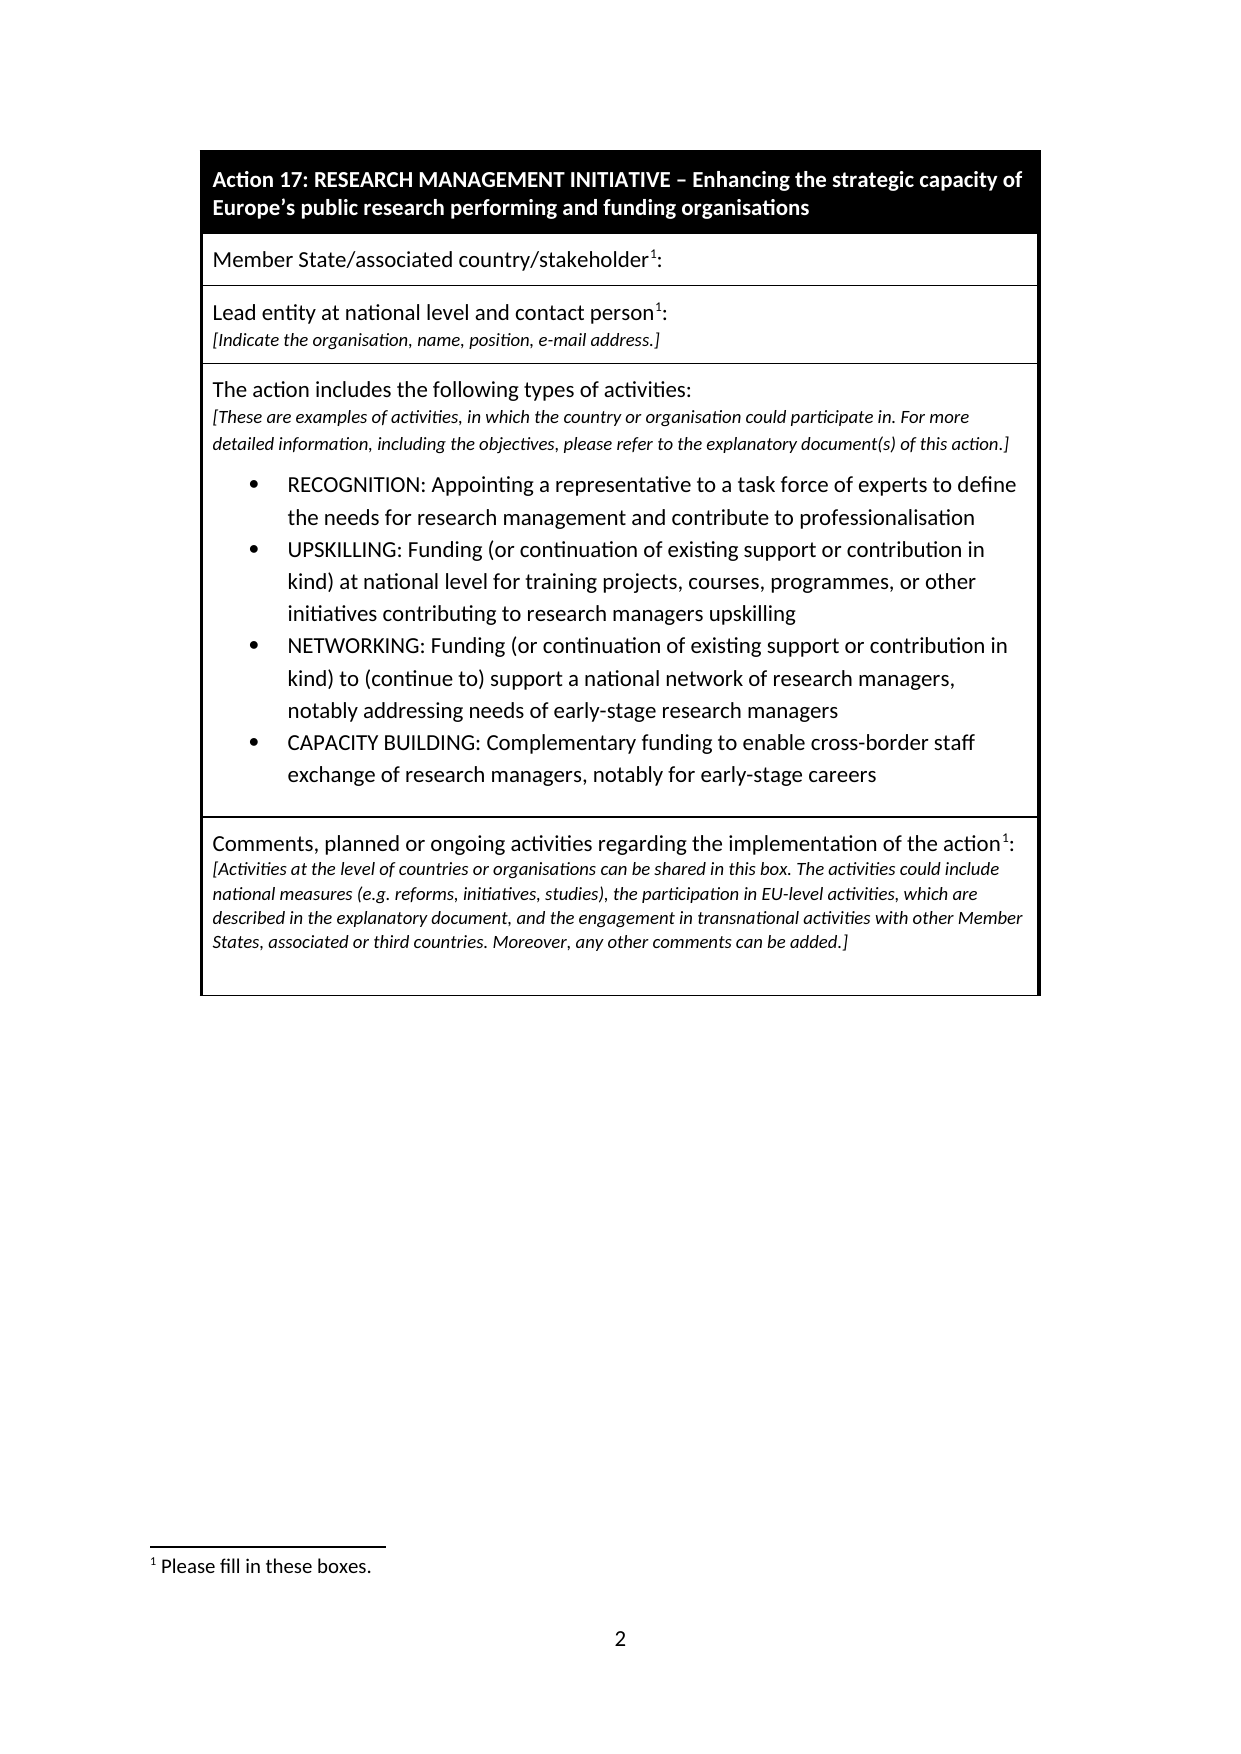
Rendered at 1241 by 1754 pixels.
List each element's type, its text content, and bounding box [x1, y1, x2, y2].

table_cell Member State/associated country/stakeholder: [203, 234, 1037, 285]
table_cell Lead entity at national level and contact person1: [Indicate the organisation, name, position, e-mail address.] [203, 286, 1037, 363]
table_cell The action includes the following types of activities: [These are examples of activities, in which the country or organisation could participate in. For more detailed information, including the objectives, please refer to the explanatory document(s) of this action.] RECOGNITION: Appointing a representative to a task force of experts to define the needs for research management and contribute to professionalisation UPSKILLING: Funding (or continuation of existing support or contribution in kind) at national level for training projects, courses, programmes, or other initiatives contributing to research managers upskilling NETWORKING: Funding (or continuation of existing support or contribution in kind) to (continue to) support a national network of research managers, notably addressing needs of early-stage research managers CAPACITY BUILDING: Complementary funding to enable cross-border staff exchange of research managers, notably for early-stage careers [203, 364, 1037, 816]
table_header Action 17: RESEARCH MANAGEMENT INITIATIVE – Enhancing the strategic capacity of Europe’s public research performing and funding organisations [203, 153, 1037, 233]
table_cell Comments, planned or ongoing activities regarding the implementation of the action1: [Activities at the level of countries or organisations can be shared in this box. The activities could include national measures (e.g. reforms, initiatives, studies), the participation in EU-level activities, which are described in the explanatory document, and the engagement in transnational activities with other Member States, associated or third countries. Moreover, any other comments can be added.] [203, 818, 1037, 995]
